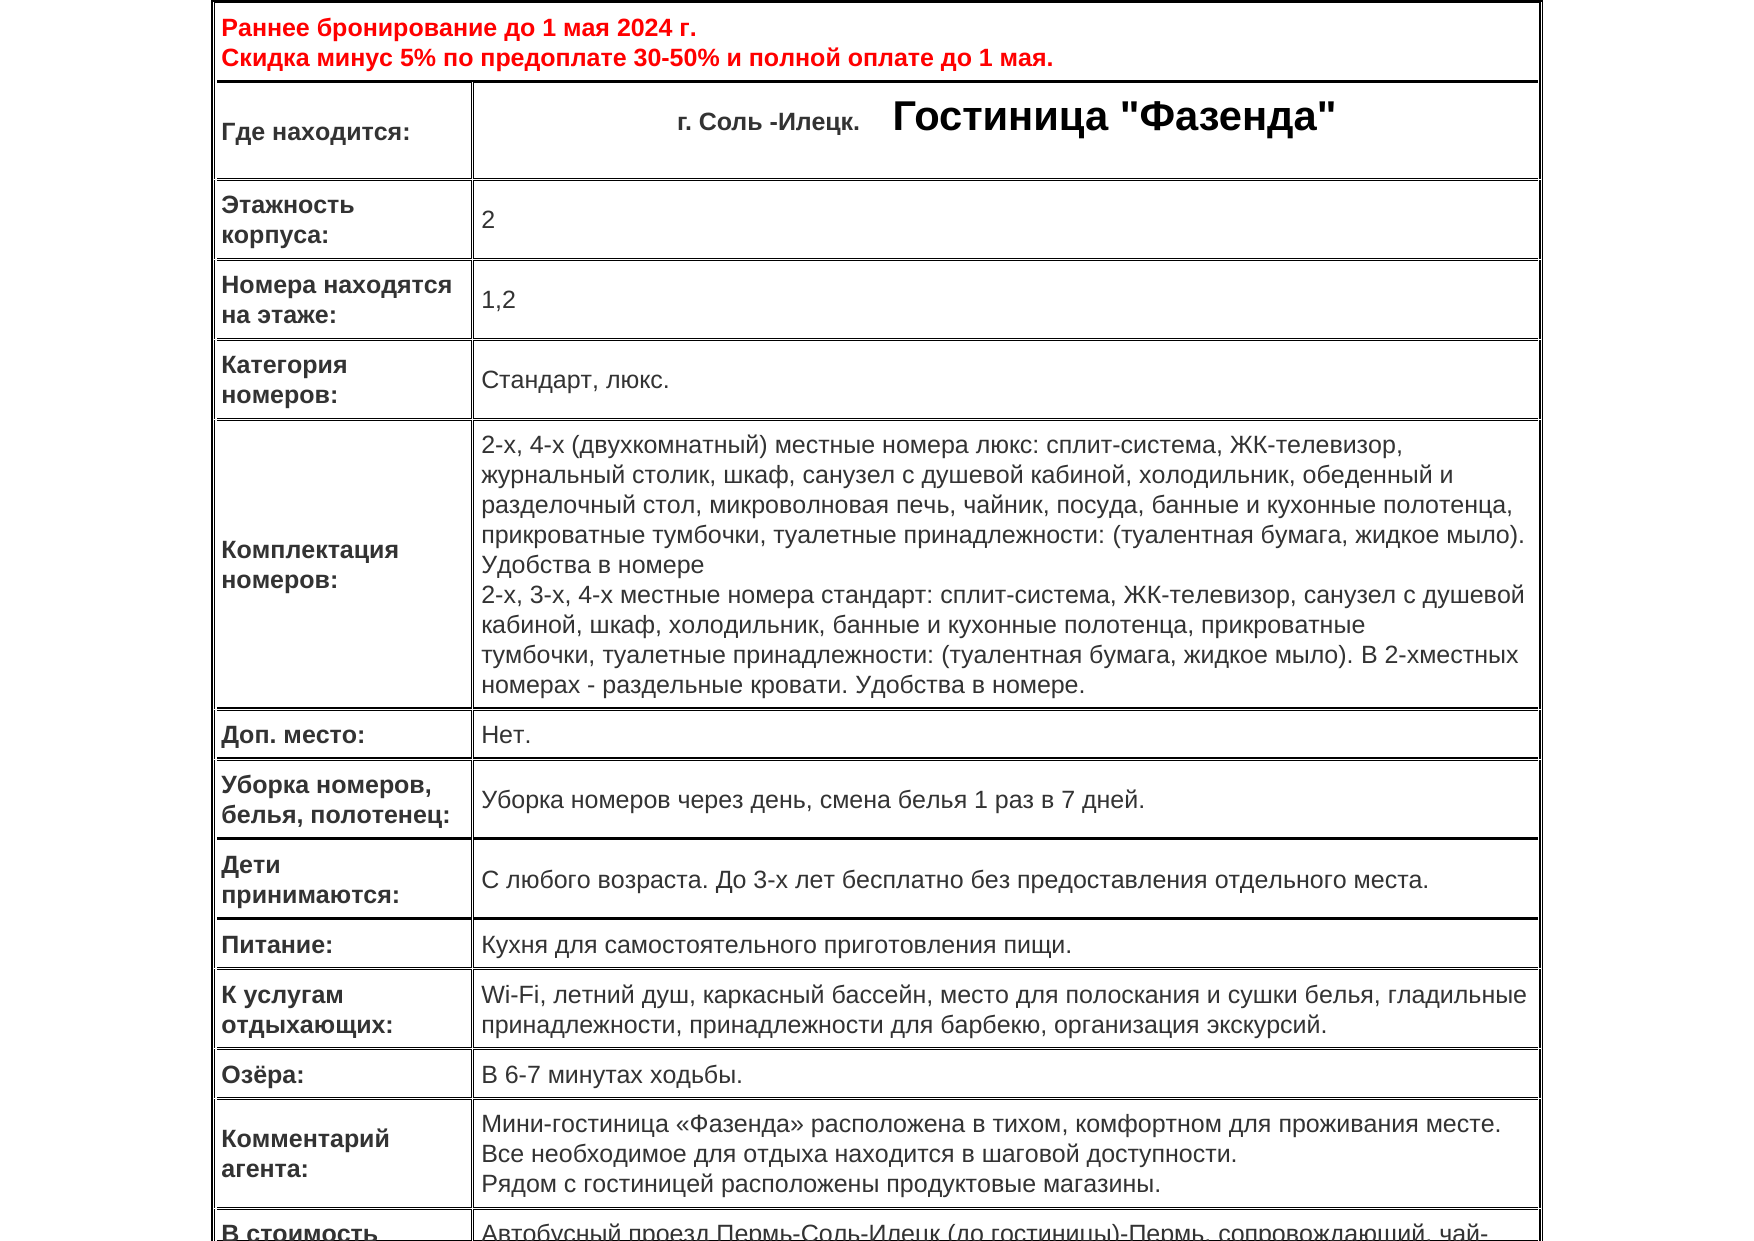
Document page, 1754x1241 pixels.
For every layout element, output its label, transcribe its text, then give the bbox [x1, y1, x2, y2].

table_cell Нет. [474, 707, 1540, 757]
table_cell Автобусный проезд Пермь-Соль-Илецк (до гостиницы)-Пермь, сопровождающий, чай-кофе в пути, проживание, страховка по проезду в автобусе. [473, 1207, 1541, 1240]
table_cell Wi-Fi, летний душ, каркасный бассейн, место для полоскания и сушки белья, гладильные принадлежности, принадлежности для барбекю, организация экскурсий. [473, 967, 1541, 1047]
table_cell Кухня для самостоятельного приготовления пищи. [474, 917, 1539, 967]
table_cell Номера находятся на этаже: [213, 258, 473, 337]
table_cell Озёра: [213, 1047, 473, 1097]
table_cell Комментарий агента: [213, 1097, 473, 1207]
table_cell Комплектация номеров: [215, 418, 471, 707]
table_cell Питание: [215, 917, 471, 967]
table_cell Доп. место: [215, 707, 471, 757]
table_cell г. Соль -Илецк. Гостиница "Фазенда" [474, 80, 1539, 178]
table_cell Дети принимаются: [215, 837, 471, 917]
table_cell В 6-7 минутах ходьбы. [473, 1047, 1541, 1097]
table_cell Уборка номеров, белья, полотенец: [215, 757, 471, 837]
table_header Раннее бронирование до 1 мая 2024 г. Скидка минус 5% по предоплате 30-50% и полной оплате до 1 мая. [215, 3, 1539, 80]
table_cell 2 [473, 178, 1541, 258]
table_cell К услугам отдыхающих: [213, 967, 473, 1047]
table_cell Где находится: [215, 80, 471, 178]
table_cell Мини-гостиница «Фазенда» расположена в тихом, комфортном для проживания месте. Все необходимое для отдыха находится в шаговой доступности. Рядом с гостиницей расположены продуктовые магазины. [473, 1097, 1541, 1207]
table_cell Уборка номеров через день, смена белья 1 раз в 7 дней. [474, 757, 1540, 837]
table_cell 1,2 [473, 258, 1541, 337]
table_cell Этажность корпуса: [213, 178, 473, 258]
table_cell 2-х, 4-х (двухкомнатный) местные номера люкс: сплит-система, ЖК-телевизор, журнальный столик, шкаф, санузел с душевой кабиной, холодильник, обеденный и разделочный стол, микроволновая печь, чайник, посуда, банные и кухонные полотенца, прикроватные тумбочки, туалетные принадлежности: (туалентная бумага, жидкое мыло). Удобства в номере 2-х, 3-х, 4-х местные номера стандарт: сплит-система, ЖК-телевизор, санузел с душевой кабиной, шкаф, холодильник, банные и кухонные полотенца, прикроватные тумбочки, туалетные принадлежности: (туалентная бумага, жидкое мыло). В 2-хместных номерах - раздельные кровати. Удобства в номере. [474, 418, 1540, 707]
table_cell С любого возраста. До 3-х лет бесплатно без предоставления отдельного места. [474, 837, 1539, 917]
table_cell Категория номеров: [215, 338, 471, 417]
table_cell Стандарт, люкс. [474, 338, 1540, 417]
table_cell В стоимость входит: [213, 1207, 473, 1240]
